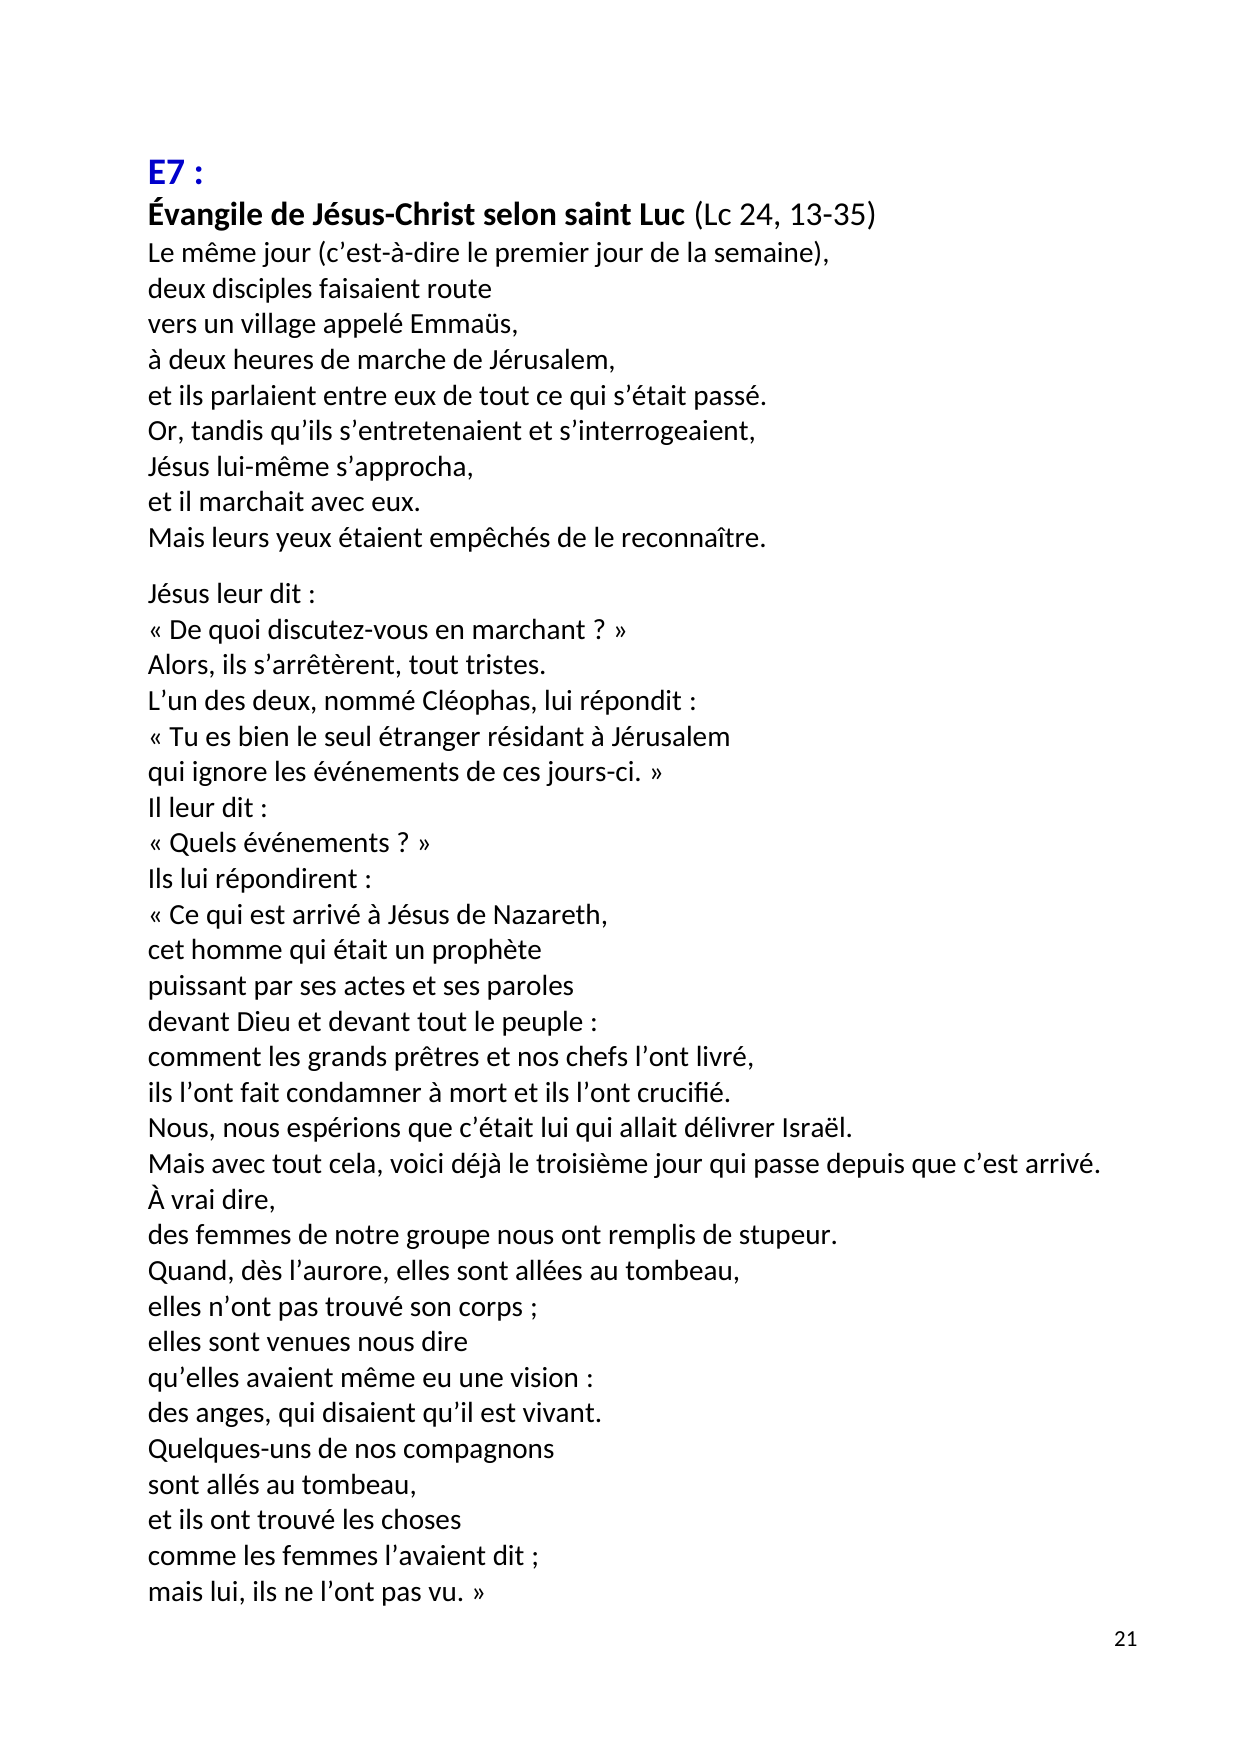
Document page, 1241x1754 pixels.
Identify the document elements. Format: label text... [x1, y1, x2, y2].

text Quand, dès l’aurore, elles sont allées au tombeau, [148, 1252, 1137, 1288]
text Quelques-uns de nos compagnons [148, 1430, 1137, 1466]
text cet homme qui était un prophète [148, 931, 1137, 967]
text Alors, ils s’arrêtèrent, tout tristes. [148, 646, 1137, 682]
text puissant par ses actes et ses paroles [148, 967, 1137, 1003]
text Jésus lui-même s’approcha, [148, 448, 1137, 483]
text elles sont venues nous dire [148, 1323, 1137, 1359]
text Jésus leur dit : [148, 575, 1137, 611]
text sont allés au tombeau, [148, 1466, 1137, 1501]
text comme les femmes l’avaient dit ; [148, 1537, 1137, 1573]
text Évangile de Jésus-Christ selon saint Luc (Lc 24, 13-35) [148, 193, 1137, 234]
text Nous, nous espérions que c’était lui qui allait délivrer Israël. [148, 1109, 1137, 1145]
text vers un village appelé Emmaüs, [148, 305, 1137, 341]
text Mais avec tout cela, voici déjà le troisième jour qui passe depuis que c’est arrivé. [148, 1145, 1137, 1181]
text et ils parlaient entre eux de tout ce qui s’était passé. [148, 377, 1137, 412]
text Ils lui répondirent : [148, 860, 1137, 896]
text des anges, qui disaient qu’il est vivant. [148, 1394, 1137, 1430]
text et il marchait avec eux. [148, 483, 1137, 519]
text comment les grands prêtres et nos chefs l’ont livré, [148, 1038, 1137, 1074]
text Il leur dit : [148, 789, 1137, 824]
text E7 : [148, 148, 1137, 193]
text « Tu es bien le seul étranger résidant à Jérusalem [148, 718, 1137, 753]
text Le même jour (c’est-à-dire le premier jour de la semaine), [148, 234, 1137, 270]
text et ils ont trouvé les choses [148, 1501, 1137, 1537]
text mais lui, ils ne l’ont pas vu. » [148, 1573, 1137, 1608]
text « De quoi discutez-vous en marchant ? » [148, 611, 1137, 646]
text À vrai dire, [148, 1181, 1137, 1216]
text « Ce qui est arrivé à Jésus de Nazareth, [148, 896, 1137, 931]
text Or, tandis qu’ils s’entretenaient et s’interrogeaient, [148, 412, 1137, 448]
text elles n’ont pas trouvé son corps ; [148, 1288, 1137, 1323]
text devant Dieu et devant tout le peuple : [148, 1003, 1137, 1038]
text à deux heures de marche de Jérusalem, [148, 341, 1137, 377]
text ils l’ont fait condamner à mort et ils l’ont crucifié. [148, 1074, 1137, 1109]
text qui ignore les événements de ces jours-ci. » [148, 753, 1137, 789]
text qu’elles avaient même eu une vision : [148, 1359, 1137, 1394]
text « Quels événements ? » [148, 824, 1137, 860]
text Mais leurs yeux étaient empêchés de le reconnaître. [148, 519, 1137, 555]
text des femmes de notre groupe nous ont remplis de stupeur. [148, 1216, 1137, 1252]
text L’un des deux, nommé Cléophas, lui répondit : [148, 682, 1137, 718]
text deux disciples faisaient route [148, 270, 1137, 305]
